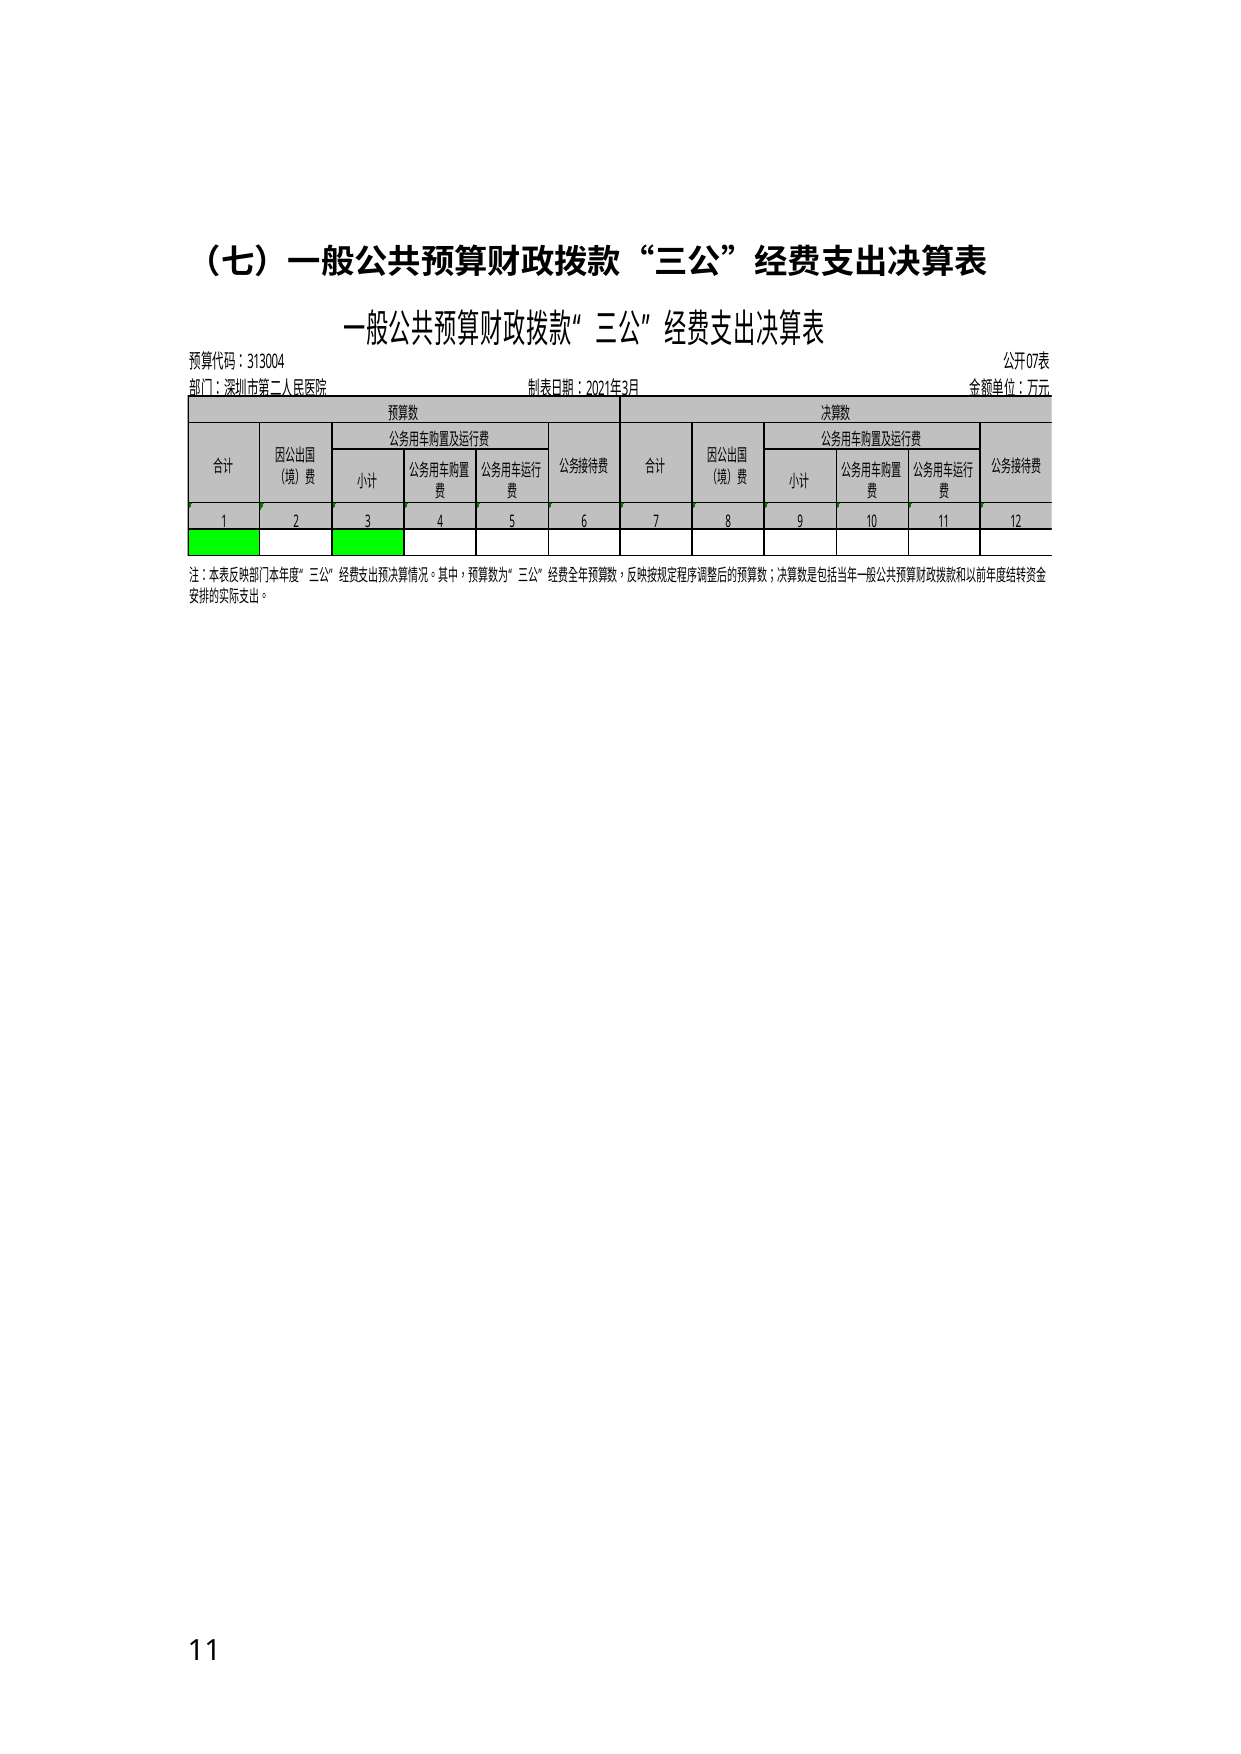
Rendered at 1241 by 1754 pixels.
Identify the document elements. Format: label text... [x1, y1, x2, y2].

text （七）一般公共预算财政拨款“三公”经费支出决算表 [187, 227, 1053, 292]
